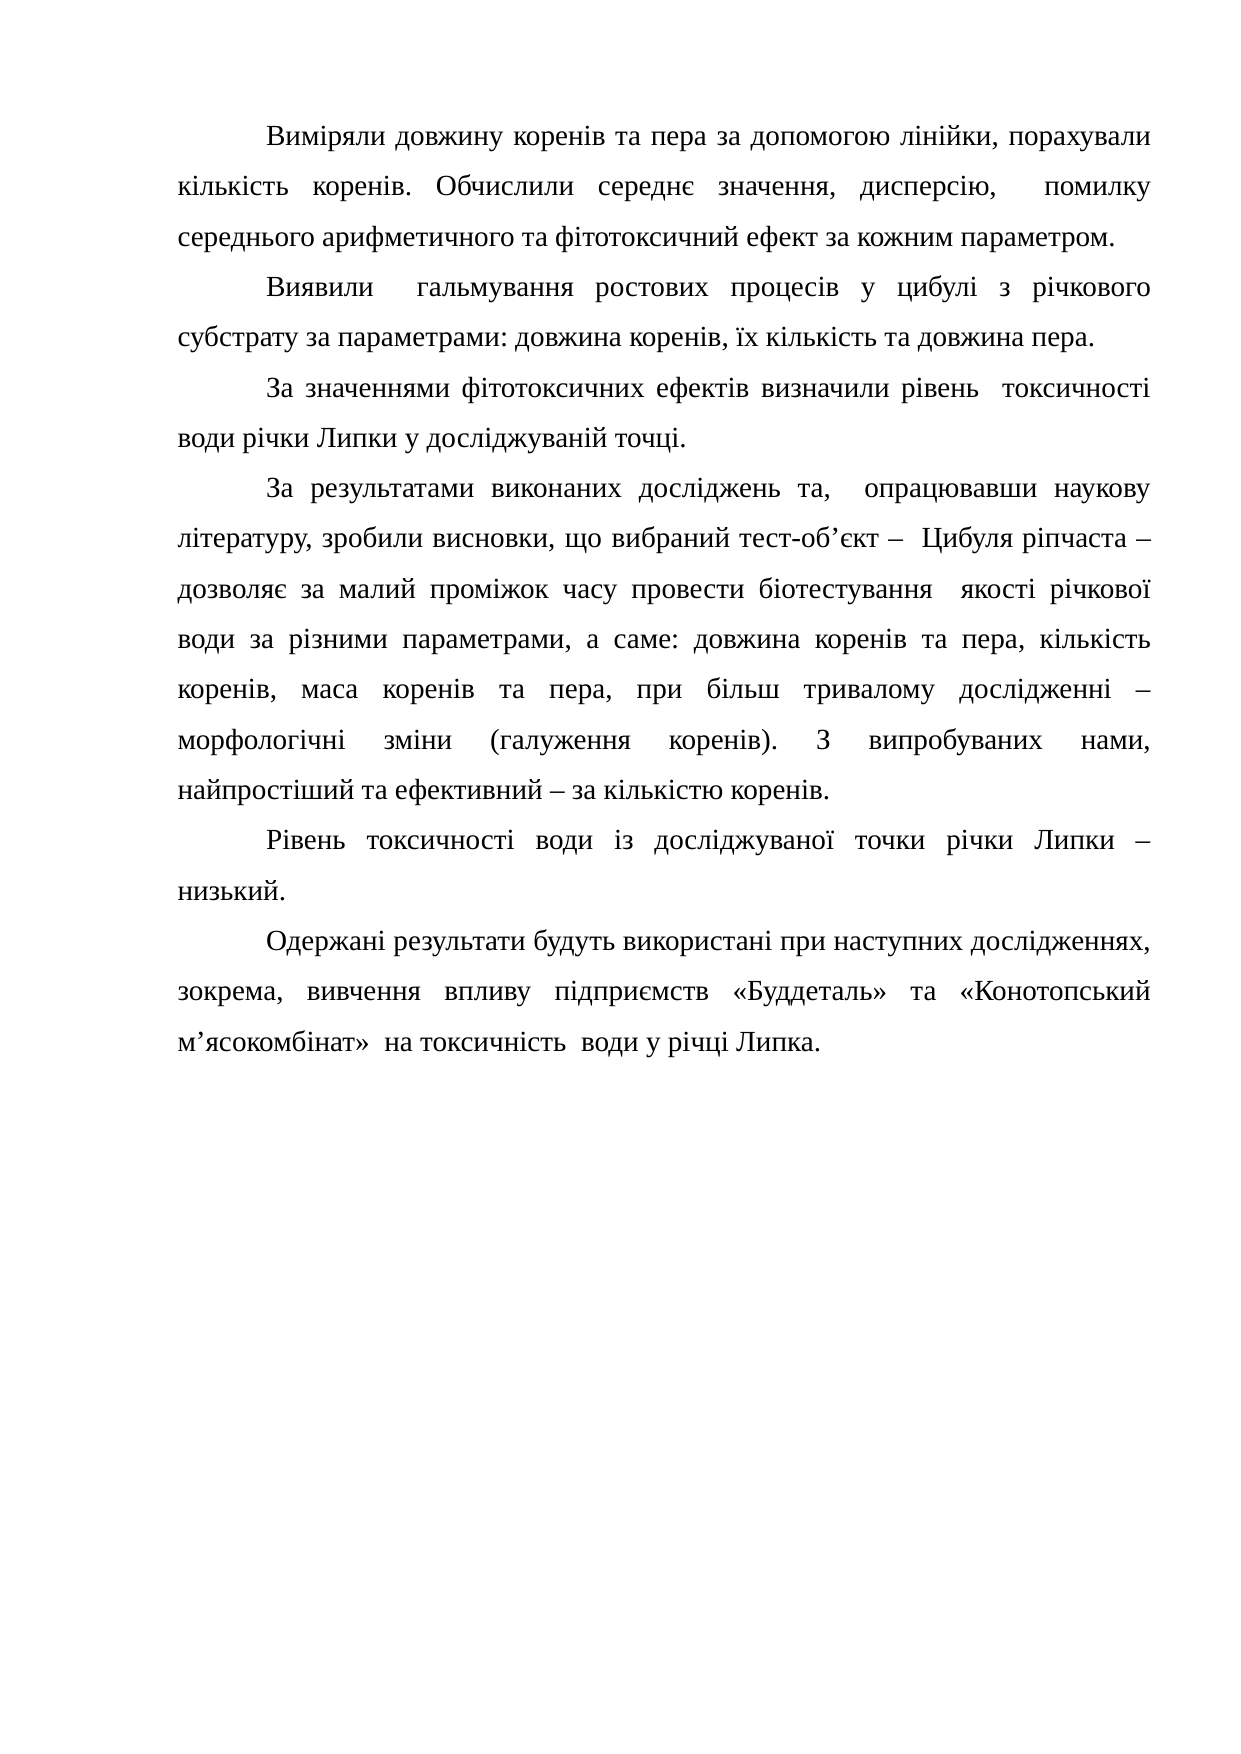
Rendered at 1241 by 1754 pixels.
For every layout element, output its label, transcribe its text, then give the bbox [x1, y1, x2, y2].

text Виміряли довжину коренів та пера за допомогою лінійки, порахували кількість коренів. Обчислили середнє значення, дисперсію, помилку середнього арифметичного та фітотоксичний ефект за кожним параметром. [177, 118, 1152, 252]
text Рівень токсичності води із досліджуваної точки річки Липки – низький. [177, 822, 1152, 906]
text За результатами виконаних досліджень та, опрацювавши наукову літературу, зробили висновки, що вибраний тест-об’єкт – Цибуля ріпчаста – дозволяє за малий проміжок часу провести біотестування якості річкової води за різними параметрами, а саме: довжина коренів та пера, кількість коренів, маса коренів та пера, при більш тривалому дослідженні – морфологічні зміни (галуження коренів). З випробуваних нами, найпростіший та ефективний – за кількістю коренів. [177, 470, 1152, 806]
text Одержані результати будуть використані при наступних дослідженнях, зокрема, вивчення впливу підприємств «Буддеталь» та «Конотопський м’ясокомбінат» на токсичність води у річці Липка. [177, 923, 1152, 1057]
text За значеннями фітотоксичних ефектів визначили рівень токсичності води річки Липки у досліджуваній точці. [177, 370, 1152, 453]
text Виявили гальмування ростових процесів у цибулі з річкового субстрату за параметрами: довжина коренів, їх кількість та довжина пера. [177, 269, 1152, 353]
